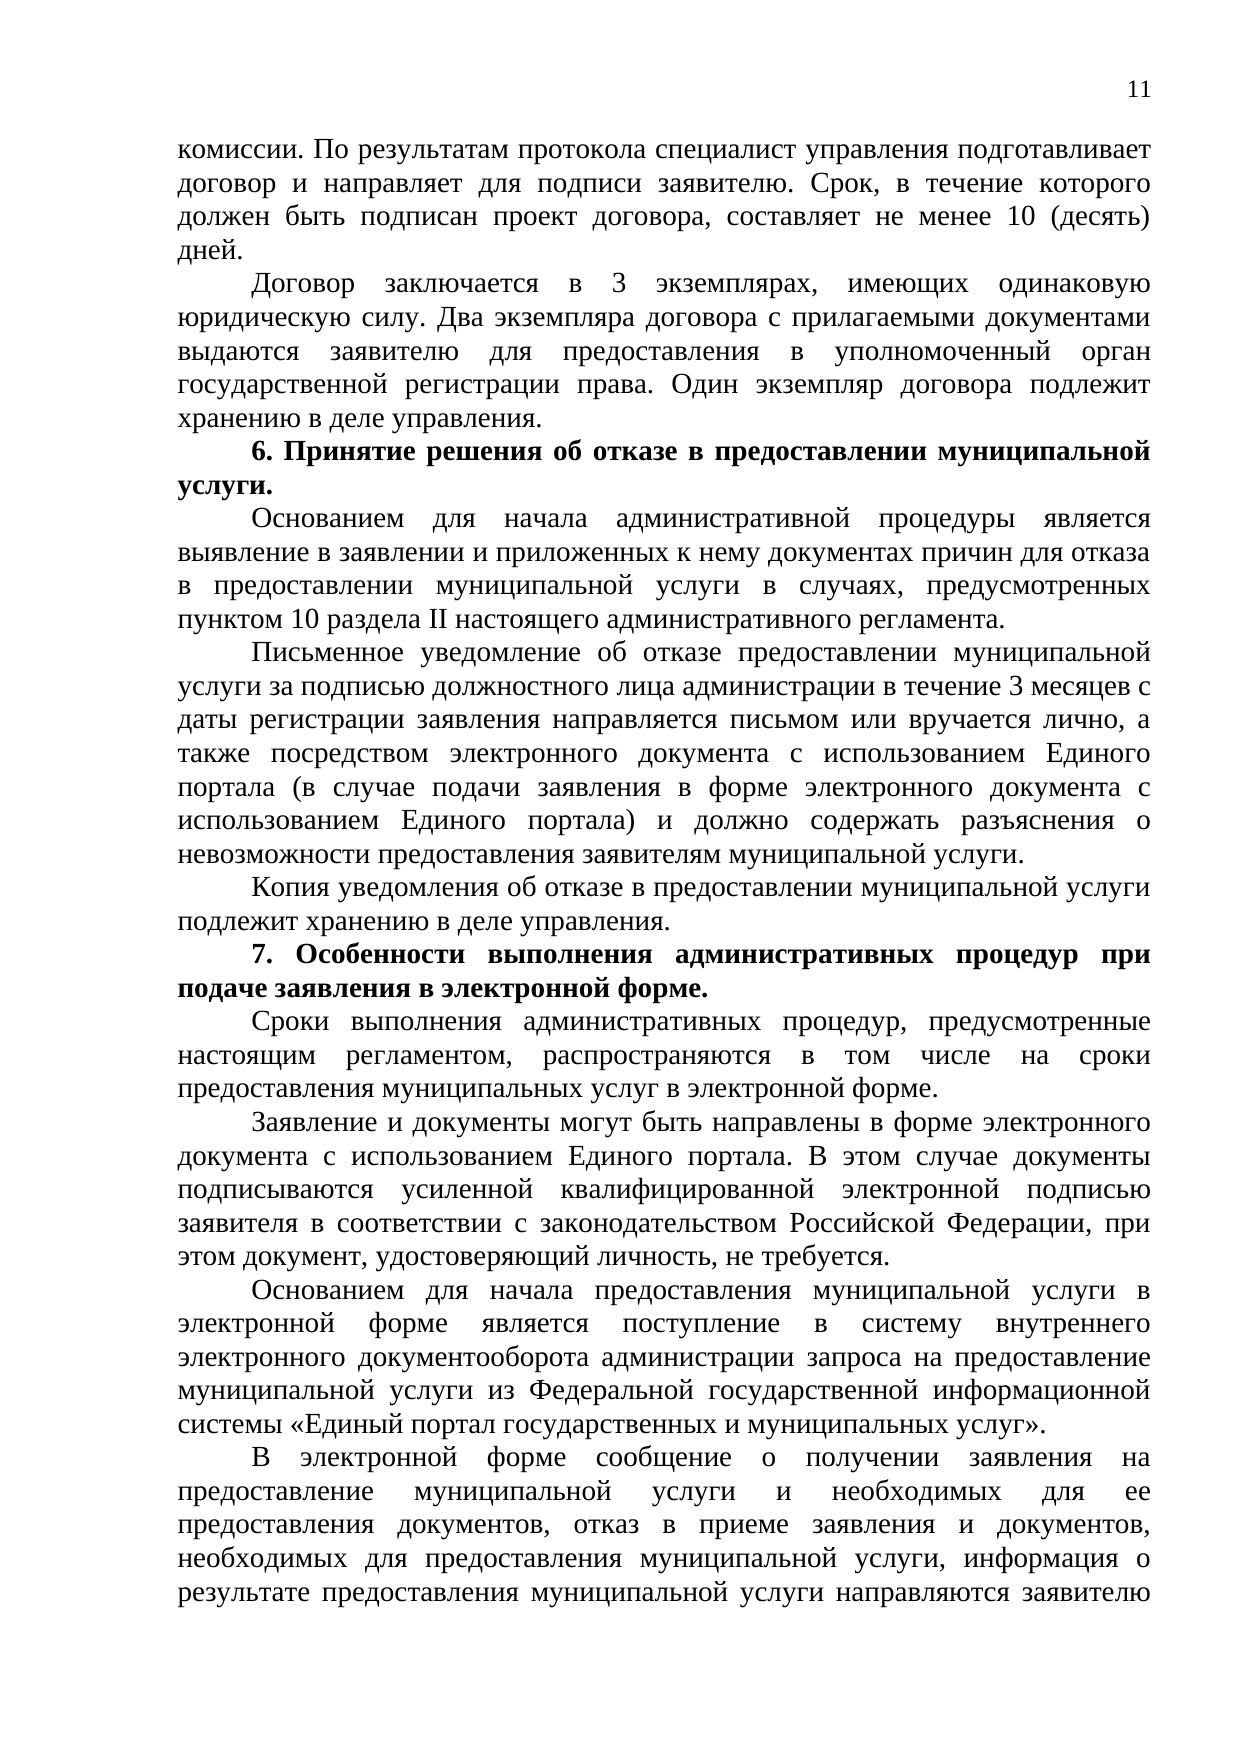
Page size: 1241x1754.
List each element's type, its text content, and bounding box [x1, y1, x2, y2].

text Сроки выполнения административных процедур, предусмотренные настоящим регламентом, распространяются в том числе на сроки предоставления муниципальных услуг в электронной форме. [177, 1003, 1152, 1104]
text Письменное уведомление об отказе предоставлении муниципальной услуги за подписью должностного лица администрации в течение 3 месяцев с даты регистрации заявления направляется письмом или вручается лично, а также посредством электронного документа с использованием Единого портала (в случае подачи заявления в форме электронного документа с использованием Единого портала) и должно содержать разъяснения о невозможности предоставления заявителям муниципальной услуги. [177, 634, 1152, 869]
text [177, 1439, 1152, 1607]
text Заявление и документы могут быть направлены в форме электронного документа с использованием Единого портала. В этом случае документы подписываются усиленной квалифицированной электронной подписью заявителя в соответствии с законодательством Российской Федерации, при этом документ, удостоверяющий личность, не требуется. [177, 1104, 1152, 1272]
text Договор заключается в 3 экземплярах, имеющих одинаковую юридическую силу. Два экземпляра договора с прилагаемыми документами выдаются заявителю для предоставления в уполномоченный орган государственной регистрации права. Один экземпляр договора подлежит хранению в деле управления. [177, 266, 1152, 433]
text 6. Принятие решения об отказе в предоставлении муниципальной услуги. [177, 433, 1152, 500]
text Основанием для начала предоставления муниципальной услуги в электронной форме является поступление в систему внутреннего электронного документооборота администрации запроса на предоставление муниципальной услуги из Федеральной государственной информационной системы «Единый портал государственных и муниципальных услуг». [177, 1272, 1152, 1439]
text 7. Особенности выполнения административных процедур при подаче заявления в электронной форме. [177, 936, 1152, 1003]
text Копия уведомления об отказе в предоставлении муниципальной услуги подлежит хранению в деле управления. [177, 869, 1152, 936]
text Основанием для начала административной процедуры является выявление в заявлении и приложенных к нему документах причин для отказа в предоставлении муниципальной услуги в случаях, предусмотренных пунктом 10 раздела II настоящего административного регламента. [177, 500, 1152, 634]
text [177, 131, 1152, 266]
